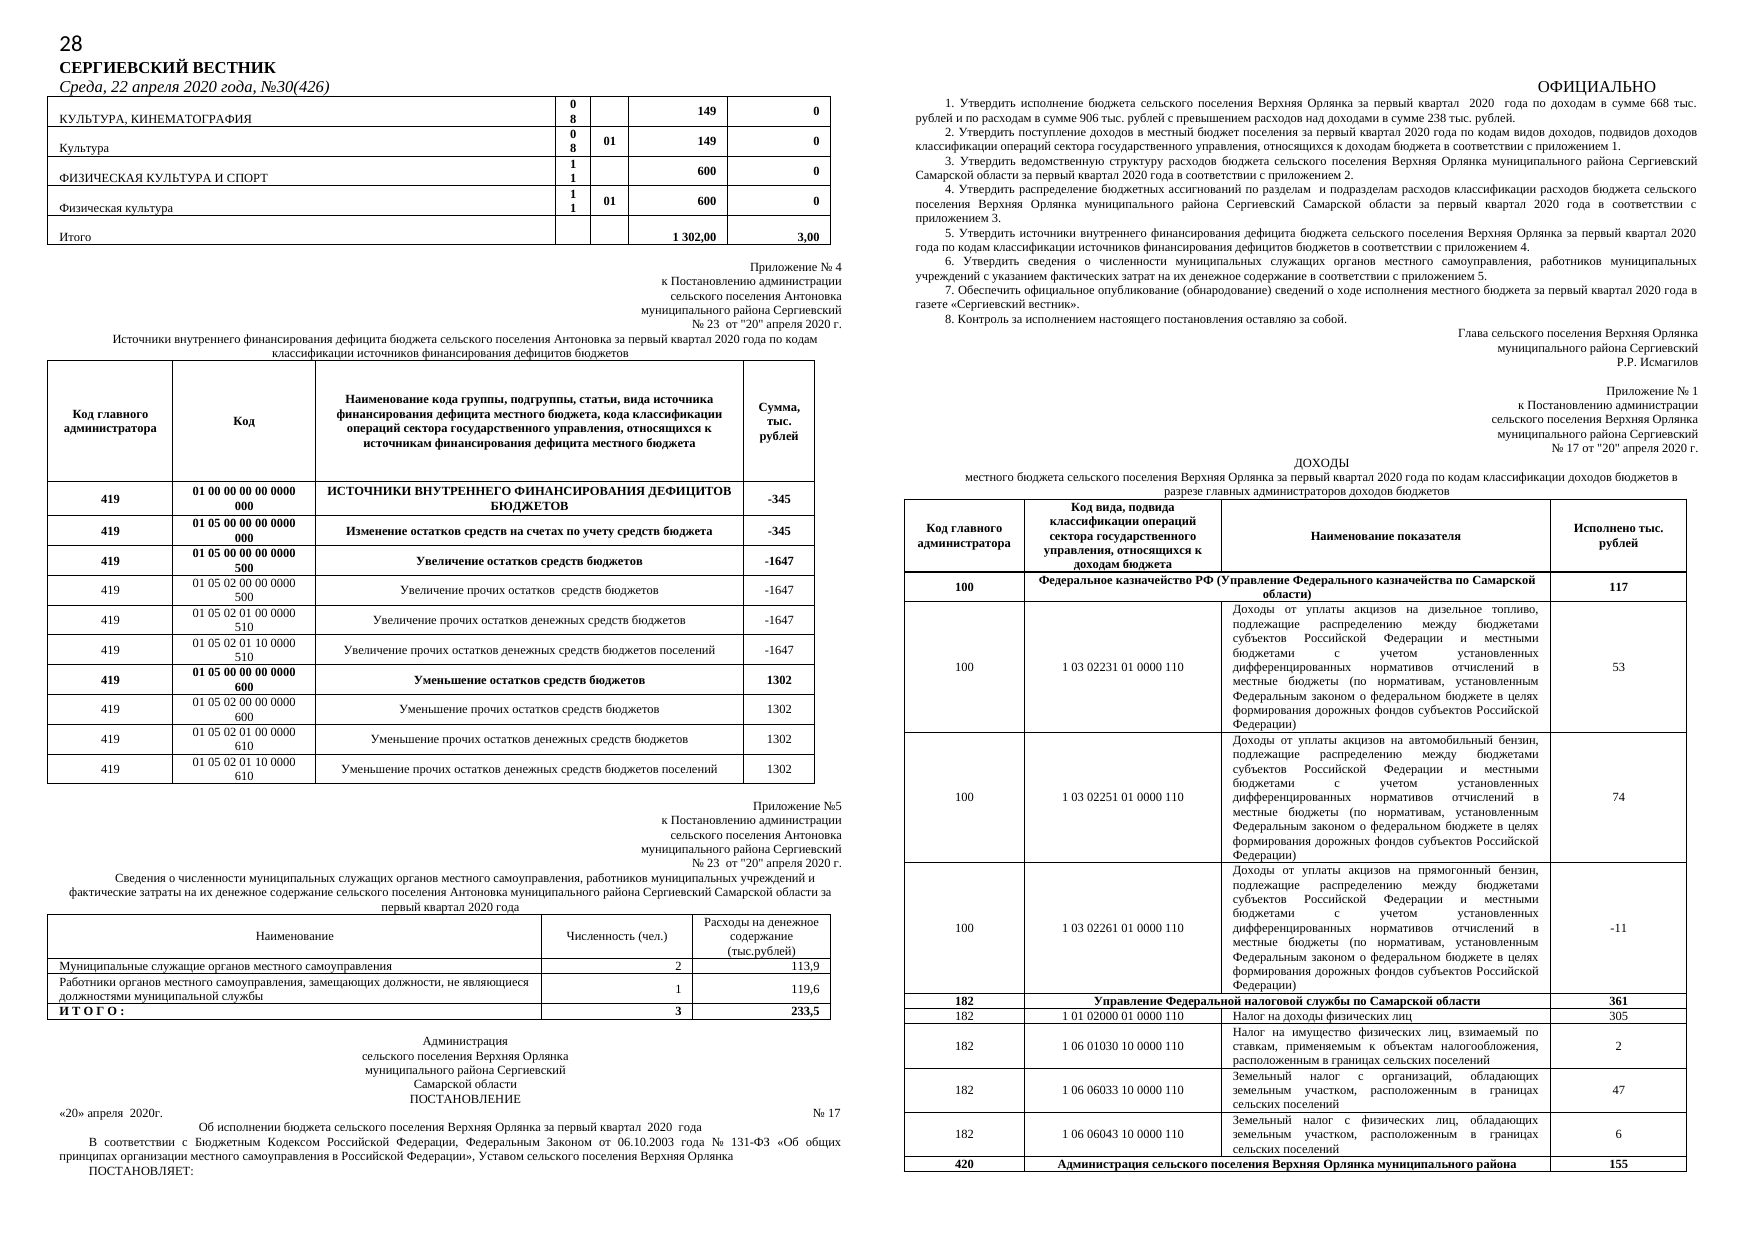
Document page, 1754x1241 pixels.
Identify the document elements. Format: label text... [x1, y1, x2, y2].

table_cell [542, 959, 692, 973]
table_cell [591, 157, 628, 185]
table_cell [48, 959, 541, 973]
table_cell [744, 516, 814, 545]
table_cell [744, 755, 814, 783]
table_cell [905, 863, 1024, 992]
text сельского поселения Верхняя Орлянка [59, 1048, 842, 1063]
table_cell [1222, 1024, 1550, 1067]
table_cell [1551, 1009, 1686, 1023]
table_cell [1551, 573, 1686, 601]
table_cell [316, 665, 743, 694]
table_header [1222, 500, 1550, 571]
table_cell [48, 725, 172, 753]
text Источники внутреннего финансирования дефицита бюджета сельского поселения Антоновка за первый квартал 2020 года по кодам классификации источников финансирования дефицитов бюджетов [59, 331, 842, 360]
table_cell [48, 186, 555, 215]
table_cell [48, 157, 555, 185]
text муниципального района Сергиевский [915, 340, 1698, 355]
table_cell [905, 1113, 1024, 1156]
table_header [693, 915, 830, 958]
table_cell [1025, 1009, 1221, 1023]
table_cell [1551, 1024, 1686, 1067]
text муниципального района Сергиевский [59, 1063, 842, 1077]
text 2. Утвердить поступление доходов в местный бюджет поселения за первый квартал 2020 года по кодам видов доходов, подвидов доходов классификации операций сектора государственного управления, относящихся к доходам бюджета в соответствии с приложением 1. [915, 125, 1698, 153]
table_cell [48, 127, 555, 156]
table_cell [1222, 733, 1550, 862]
text 6. Утвердить сведения о численности муниципальных служащих органов местного самоуправления, работников муниципальных учреждений с указанием фактических затрат на их денежное содержание в соответствии с приложением 5. [915, 254, 1698, 283]
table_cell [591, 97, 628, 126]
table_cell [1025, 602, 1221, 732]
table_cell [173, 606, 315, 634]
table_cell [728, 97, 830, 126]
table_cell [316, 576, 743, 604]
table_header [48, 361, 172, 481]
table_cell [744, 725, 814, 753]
text 4. Утвердить распределение бюджетных ассигнований по разделам и подразделам расходов классификации расходов бюджета сельского поселения Верхняя Орлянка муниципального района Сергиевский Самарской области за первый квартал 2020 года в соответствии с приложением 3. [915, 182, 1698, 225]
text ПОСТАНОВЛЕНИЕ [59, 1091, 842, 1106]
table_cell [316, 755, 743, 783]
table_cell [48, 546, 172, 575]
text Глава сельского поселения Верхняя Орлянка [915, 326, 1698, 340]
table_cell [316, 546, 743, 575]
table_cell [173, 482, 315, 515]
text 7. Обеспечить официальное опубликование (обнародование) сведений о ходе исполнения местного бюджета за первый квартал 2020 года в газете «Сергиевский вестник». [915, 283, 1698, 312]
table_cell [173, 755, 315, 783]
text «20» апреля 2020г. № 17 [59, 1106, 842, 1120]
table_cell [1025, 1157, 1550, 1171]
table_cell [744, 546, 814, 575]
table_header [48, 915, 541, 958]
text Об исполнении бюджета сельского поселения Верхняя Орлянка за первый квартал 2020 года [59, 1120, 842, 1134]
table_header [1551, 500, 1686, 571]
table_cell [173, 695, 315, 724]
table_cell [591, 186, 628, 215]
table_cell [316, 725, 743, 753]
text муниципального района Сергиевский [915, 427, 1698, 441]
text к Постановлению администрации [915, 398, 1698, 412]
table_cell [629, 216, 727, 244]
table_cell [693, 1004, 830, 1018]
text ПОСТАНОВЛЯЕТ: [59, 1163, 842, 1178]
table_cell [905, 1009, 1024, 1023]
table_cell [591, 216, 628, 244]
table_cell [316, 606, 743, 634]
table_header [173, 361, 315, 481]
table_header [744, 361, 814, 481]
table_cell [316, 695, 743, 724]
text № 17 от "20" апреля 2020 г. [915, 441, 1698, 455]
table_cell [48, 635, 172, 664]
text Администрация [59, 1034, 842, 1048]
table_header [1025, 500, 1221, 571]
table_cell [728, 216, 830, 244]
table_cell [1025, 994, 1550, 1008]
text сельского поселения Антоновка [59, 288, 842, 303]
text сельского поселения Верхняя Орлянка [915, 412, 1698, 427]
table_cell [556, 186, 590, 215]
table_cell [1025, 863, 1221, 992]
text В соответствии с Бюджетным Кодексом Российской Федерации, Федеральным Законом от 06.10.2003 года № 131-ФЗ «Об общих принципах организации местного самоуправления в Российской Федерации», Уставом сельского поселения Верхняя Орлянка [59, 1134, 842, 1163]
text муниципального района Сергиевский [59, 303, 842, 317]
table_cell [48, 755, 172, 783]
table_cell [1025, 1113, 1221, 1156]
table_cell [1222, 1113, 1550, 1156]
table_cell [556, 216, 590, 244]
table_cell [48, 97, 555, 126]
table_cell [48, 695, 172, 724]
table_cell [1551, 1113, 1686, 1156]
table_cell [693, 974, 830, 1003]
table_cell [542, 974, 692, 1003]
text Приложение № 1 [915, 383, 1698, 398]
text 1. Утвердить исполнение бюджета сельского поселения Верхняя Орлянка за первый квартал 2020 года по доходам в сумме 668 тыс. рублей и по расходам в сумме 906 тыс. рублей с превышением расходов над доходами в сумме 238 тыс. рублей. [915, 96, 1698, 125]
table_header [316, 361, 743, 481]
text местного бюджета сельского поселения Верхняя Орлянка за первый квартал 2020 года по кодам классификации доходов бюджетов в разрезе главных администраторов доходов бюджетов [915, 470, 1698, 498]
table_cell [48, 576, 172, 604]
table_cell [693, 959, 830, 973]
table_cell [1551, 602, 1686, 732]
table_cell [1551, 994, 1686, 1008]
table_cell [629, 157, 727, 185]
text Р.Р. Исмагилов [915, 355, 1698, 369]
text 3. Утвердить ведомственную структуру расходов бюджета сельского поселения Верхняя Орлянка муниципального района Сергиевский Самарской области за первый квартал 2020 года в соответствии с приложением 2. [915, 153, 1698, 182]
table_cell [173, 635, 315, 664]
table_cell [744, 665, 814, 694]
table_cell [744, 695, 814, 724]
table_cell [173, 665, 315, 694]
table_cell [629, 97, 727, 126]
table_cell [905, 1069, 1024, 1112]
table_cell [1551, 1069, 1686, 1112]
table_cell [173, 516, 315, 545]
text Приложение № 4 [59, 259, 842, 274]
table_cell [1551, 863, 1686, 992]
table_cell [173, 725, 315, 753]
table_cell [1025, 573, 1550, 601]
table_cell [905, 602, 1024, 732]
text 5. Утвердить источники внутреннего финансирования дефицита бюджета сельского поселения Верхняя Орлянка за первый квартал 2020 года по кодам классификации источников финансирования дефицитов бюджетов в соответствии с приложением 4. [915, 225, 1698, 254]
text 8. Контроль за исполнением настоящего постановления оставляю за собой. [915, 312, 1698, 326]
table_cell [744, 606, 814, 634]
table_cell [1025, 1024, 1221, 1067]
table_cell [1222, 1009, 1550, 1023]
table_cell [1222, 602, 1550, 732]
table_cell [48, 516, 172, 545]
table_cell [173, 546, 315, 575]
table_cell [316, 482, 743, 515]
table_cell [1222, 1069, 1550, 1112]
text Самарской области [59, 1077, 842, 1091]
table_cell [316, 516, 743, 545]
text муниципального района Сергиевский [59, 842, 842, 856]
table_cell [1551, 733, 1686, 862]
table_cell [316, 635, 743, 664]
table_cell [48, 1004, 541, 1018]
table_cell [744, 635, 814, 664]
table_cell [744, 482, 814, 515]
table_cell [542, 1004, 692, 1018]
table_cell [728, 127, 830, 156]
text № 23 от "20" апреля 2020 г. [59, 317, 842, 331]
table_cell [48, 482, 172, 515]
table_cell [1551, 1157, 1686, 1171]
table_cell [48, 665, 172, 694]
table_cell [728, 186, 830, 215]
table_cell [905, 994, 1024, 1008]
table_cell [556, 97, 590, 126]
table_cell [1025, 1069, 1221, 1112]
text № 23 от "20" апреля 2020 г. [59, 856, 842, 871]
text к Постановлению администрации [59, 274, 842, 288]
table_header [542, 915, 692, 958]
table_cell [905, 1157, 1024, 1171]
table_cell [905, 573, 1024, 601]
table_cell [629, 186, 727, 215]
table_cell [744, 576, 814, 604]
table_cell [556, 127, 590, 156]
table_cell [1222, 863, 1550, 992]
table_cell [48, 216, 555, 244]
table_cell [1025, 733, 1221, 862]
text ДОХОДЫ [915, 455, 1698, 470]
text к Постановлению администрации [59, 813, 842, 827]
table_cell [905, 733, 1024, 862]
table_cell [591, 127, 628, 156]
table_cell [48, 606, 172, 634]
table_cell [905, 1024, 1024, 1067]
text Приложение №5 [59, 799, 842, 813]
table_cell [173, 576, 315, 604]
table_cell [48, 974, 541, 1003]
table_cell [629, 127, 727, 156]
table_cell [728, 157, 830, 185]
text сельского поселения Антоновка [59, 827, 842, 842]
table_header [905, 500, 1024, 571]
text Сведения о численности муниципальных служащих органов местного самоуправления, работников муниципальных учреждений и фактические затраты на их денежное содержание сельского поселения Антоновка муниципального района Сергиевский Самарской области за первый квартал 2020 года [59, 871, 842, 914]
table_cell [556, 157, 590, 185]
